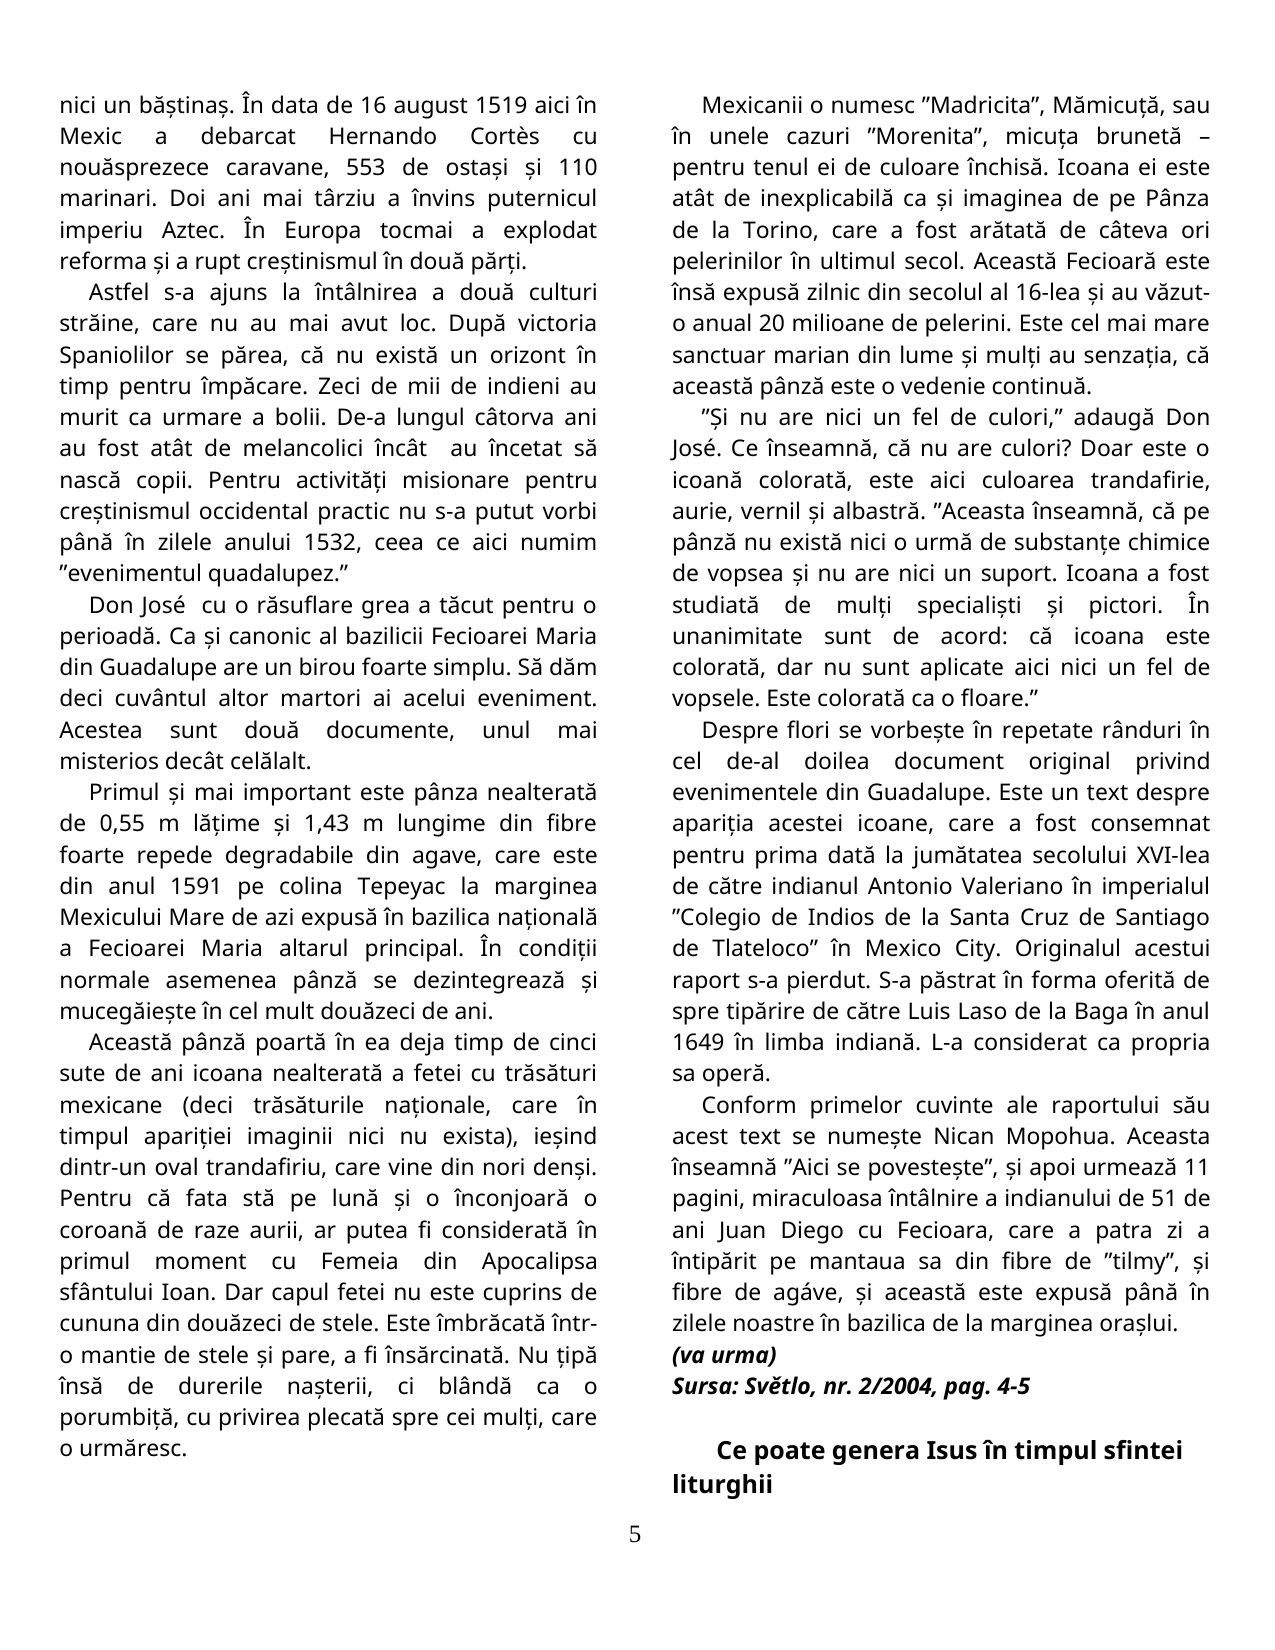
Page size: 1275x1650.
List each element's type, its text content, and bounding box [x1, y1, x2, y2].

text Don José cu o răsuflare grea a tăcut pentru o perioadă. Ca și canonic al bazilicii Fecioarei Maria din Guadalupe are un birou foarte simplu. Să dăm deci cuvântul altor martori ai acelui eveniment. Acestea sunt două documente, unul mai misterios decât celălalt. [59, 589, 598, 776]
text Mexicanii o numesc ”Madricita”, Mămicuță, sau în unele cazuri ”Morenita”, micuța brunetă – pentru tenul ei de culoare închisă. Icoana ei este atât de inexplicabilă ca și imaginea de pe Pânza de la Torino, care a fost arătată de câteva ori pelerinilor în ultimul secol. Această Fecioară este însă expusă zilnic din secolul al 16-lea și au văzut-o anual 20 milioane de pelerini. Este cel mai mare sanctuar marian din lume și mulți au senzația, că această pânză este o vedenie continuă. [672, 89, 1211, 401]
text Această pânză poartă în ea deja timp de cinci sute de ani icoana nealterată a fetei cu trăsături mexicane (deci trăsăturile naționale, care în timpul apariției imaginii nici nu exista), ieșind dintr-un oval trandafiriu, care vine din nori denși. Pentru că fata stă pe lună și o înconjoară o coroană de raze aurii, ar putea fi considerată în primul moment cu Femeia din Apocalipsa sfântului Ioan. Dar capul fetei nu este cuprins de cununa din douăzeci de stele. Este îmbrăcată într-o mantie de stele și pare, a fi însărcinată. Nu țipă însă de durerile nașterii, ci blândă ca o porumbiță, cu privirea plecată spre cei mulți, care o urmăresc. [59, 1026, 598, 1464]
text Primul și mai important este pânza nealterată de 0,55 m lățime și 1,43 m lungime din fibre foarte repede degradabile din agave, care este din anul 1591 pe colina Tepeyac la marginea Mexicului Mare de azi expusă în bazilica națională a Fecioarei Maria altarul principal. În condiții normale asemenea pânză se dezintegrează și mucegăiește în cel mult douăzeci de ani. [59, 776, 598, 1026]
text Despre flori se vorbește în repetate rânduri în cel de-al doilea document original privind evenimentele din Guadalupe. Este un text despre apariția acestei icoane, care a fost consemnat pentru prima dată la jumătatea secolului XVI-lea de către indianul Antonio Valeriano în imperialul ”Colegio de Indios de la Santa Cruz de Santiago de Tlateloco” în Mexico City. Originalul acestui raport s-a pierdut. S-a păstrat în forma oferită de spre tipărire de către Luis Laso de la Baga în anul 1649 în limba indiană. L-a considerat ca propria sa operă. [672, 714, 1211, 1089]
text Conform primelor cuvinte ale raportului său acest text se numește Nican Mopohua. Aceasta înseamnă ”Aici se povestește”, și apoi urmează 11 pagini, miraculoasa întâlnire a indianului de 51 de ani Juan Diego cu Fecioara, care a patra zi a întipărit pe mantaua sa din fibre de ”tilmy”, și fibre de agáve, și această este expusă până în zilele noastre în bazilica de la marginea orașlui. [672, 1089, 1211, 1339]
text Sursa: Světlo, nr. 2/2004, pag. 4-5 [672, 1370, 1211, 1401]
text Astfel s-a ajuns la întâlnirea a două culturi străine, care nu au mai avut loc. După victoria Spaniolilor se părea, că nu există un orizont în timp pentru împăcare. Zeci de mii de indieni au murit ca urmare a bolii. De-a lungul câtorva ani au fost atât de melancolici încât au încetat să nască copii. Pentru activități misionare pentru creștinismul occidental practic nu s-a putut vorbi până în zilele anului 1532, ceea ce aici numim ”evenimentul quadalupez.” [59, 276, 598, 589]
text ”Și nu are nici un fel de culori,” adaugă Don José. Ce înseamnă, că nu are culori? Doar este o icoană colorată, este aici culoarea trandafirie, aurie, vernil și albastră. ”Aceasta înseamnă, că pe pânză nu există nici o urmă de substanțe chimice de vopsea și nu are nici un suport. Icoana a fost studiată de mulți specialiști și pictori. În unanimitate sunt de acord: că icoana este colorată, dar nu sunt aplicate aici nici un fel de vopsele. Este colorată ca o floare.” [672, 401, 1211, 714]
text (va urma) [672, 1339, 1211, 1370]
text Ce poate genera Isus în timpul sfintei liturghii [672, 1432, 1211, 1501]
